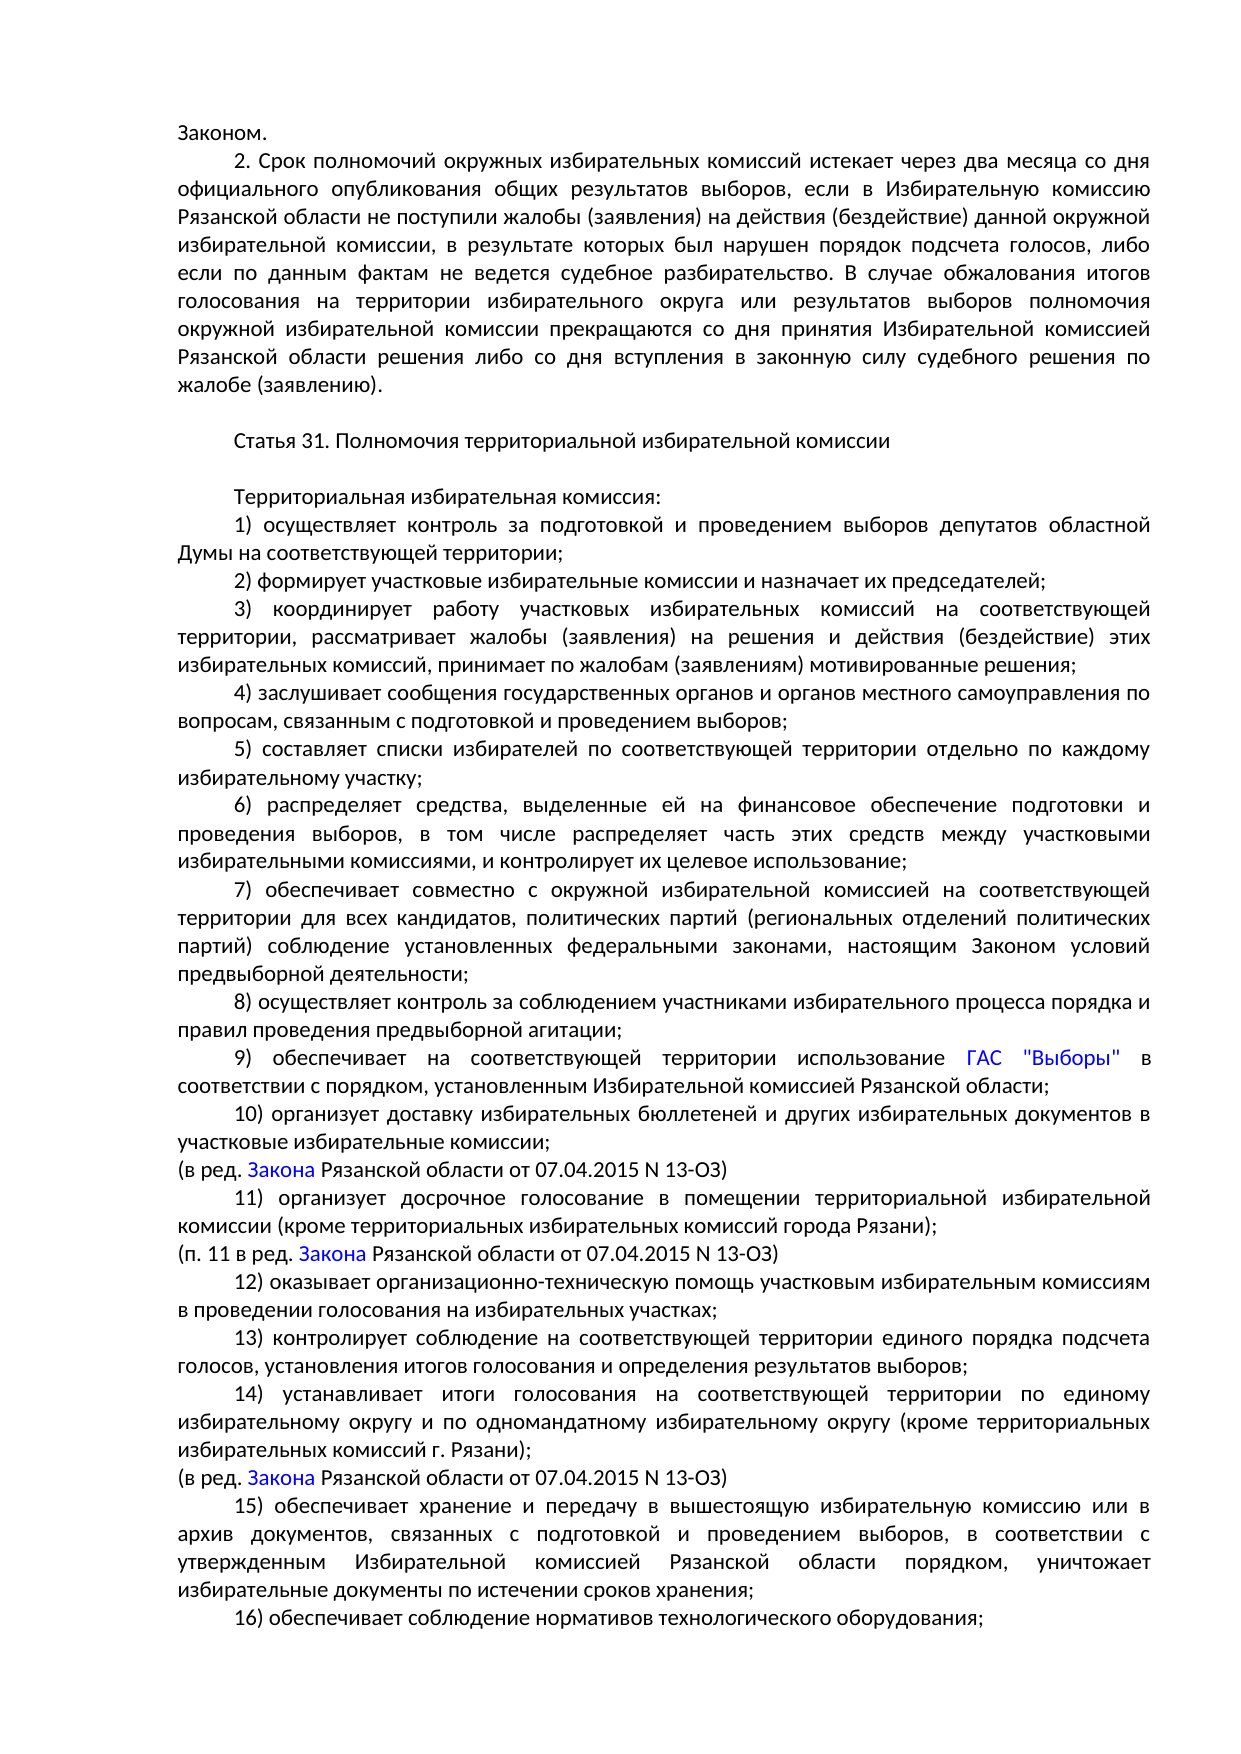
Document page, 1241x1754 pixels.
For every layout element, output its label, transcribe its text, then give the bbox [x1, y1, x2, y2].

text Статья 31. Полномочия территориальной избирательной комиссии [177, 426, 1152, 454]
text 6) распределяет средства, выделенные ей на финансовое обеспечение подготовки и проведения выборов, в том числе распределяет часть этих средств между участковыми избирательными комиссиями, и контролирует их целевое использование; [177, 791, 1152, 875]
text 5) составляет списки избирателей по соответствующей территории отдельно по каждому избирательному участку; [177, 734, 1152, 791]
text 12) оказывает организационно-техническую помощь участковым избирательным комиссиям в проведении голосования на избирательных участках; [177, 1267, 1152, 1323]
text 14) устанавливает итоги голосования на соответствующей территории по единому избирательному округу и по одномандатному избирательному округу (кроме территориальных избирательных комиссий г. Рязани); [177, 1379, 1152, 1463]
text 10) организует доставку избирательных бюллетеней и других избирательных документов в участковые избирательные комиссии; [177, 1099, 1152, 1155]
text 8) осуществляет контроль за соблюдением участниками избирательного процесса порядка и правил проведения предвыборной агитации; [177, 987, 1152, 1043]
text 1) осуществляет контроль за подготовкой и проведением выборов депутатов областной Думы на соответствующей территории; [177, 510, 1152, 566]
text 3) координирует работу участковых избирательных комиссий на соответствующей территории, рассматривает жалобы (заявления) на решения и действия (бездействие) этих избирательных комиссий, принимает по жалобам (заявлениям) мотивированные решения; [177, 594, 1152, 678]
text 16) обеспечивает соблюдение нормативов технологического оборудования; [177, 1603, 1152, 1631]
text Территориальная избирательная комиссия: [177, 482, 1152, 510]
text 15) обеспечивает хранение и передачу в вышестоящую избирательную комиссию или в архив документов, связанных с подготовкой и проведением выборов, в соответствии с утвержденным Избирательной комиссией Рязанской области порядком, уничтожает избирательные документы по истечении сроков хранения; [177, 1491, 1152, 1603]
text (п. 11 в ред. Закона Рязанской области от 07.04.2015 N 13-ОЗ) [177, 1239, 1152, 1267]
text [177, 118, 1152, 146]
text (в ред. Закона Рязанской области от 07.04.2015 N 13-ОЗ) [177, 1463, 1152, 1491]
text 7) обеспечивает совместно с окружной избирательной комиссией на соответствующей территории для всех кандидатов, политических партий (региональных отделений политических партий) соблюдение установленных федеральными законами, настоящим Законом условий предвыборной деятельности; [177, 875, 1152, 987]
text 2. Срок полномочий окружных избирательных комиссий истекает через два месяца со дня официального опубликования общих результатов выборов, если в Избирательную комиссию Рязанской области не поступили жалобы (заявления) на действия (бездействие) данной окружной избирательной комиссии, в результате которых был нарушен порядок подсчета голосов, либо если по данным фактам не ведется судебное разбирательство. В случае обжалования итогов голосования на территории избирательного округа или результатов выборов полномочия окружной избирательной комиссии прекращаются со дня принятия Избирательной комиссией Рязанской области решения либо со дня вступления в законную силу судебного решения по жалобе (заявлению). [177, 146, 1152, 398]
text 11) организует досрочное голосование в помещении территориальной избирательной комиссии (кроме территориальных избирательных комиссий города Рязани); [177, 1183, 1152, 1239]
text 2) формирует участковые избирательные комиссии и назначает их председателей; [177, 566, 1152, 594]
text 4) заслушивает сообщения государственных органов и органов местного самоуправления по вопросам, связанным с подготовкой и проведением выборов; [177, 678, 1152, 734]
text 9) обеспечивает на соответствующей территории использование ГАС "Выборы" в соответствии с порядком, установленным Избирательной комиссией Рязанской области; [177, 1043, 1152, 1099]
text 13) контролирует соблюдение на соответствующей территории единого порядка подсчета голосов, установления итогов голосования и определения результатов выборов; [177, 1323, 1152, 1379]
text (в ред. Закона Рязанской области от 07.04.2015 N 13-ОЗ) [177, 1155, 1152, 1183]
